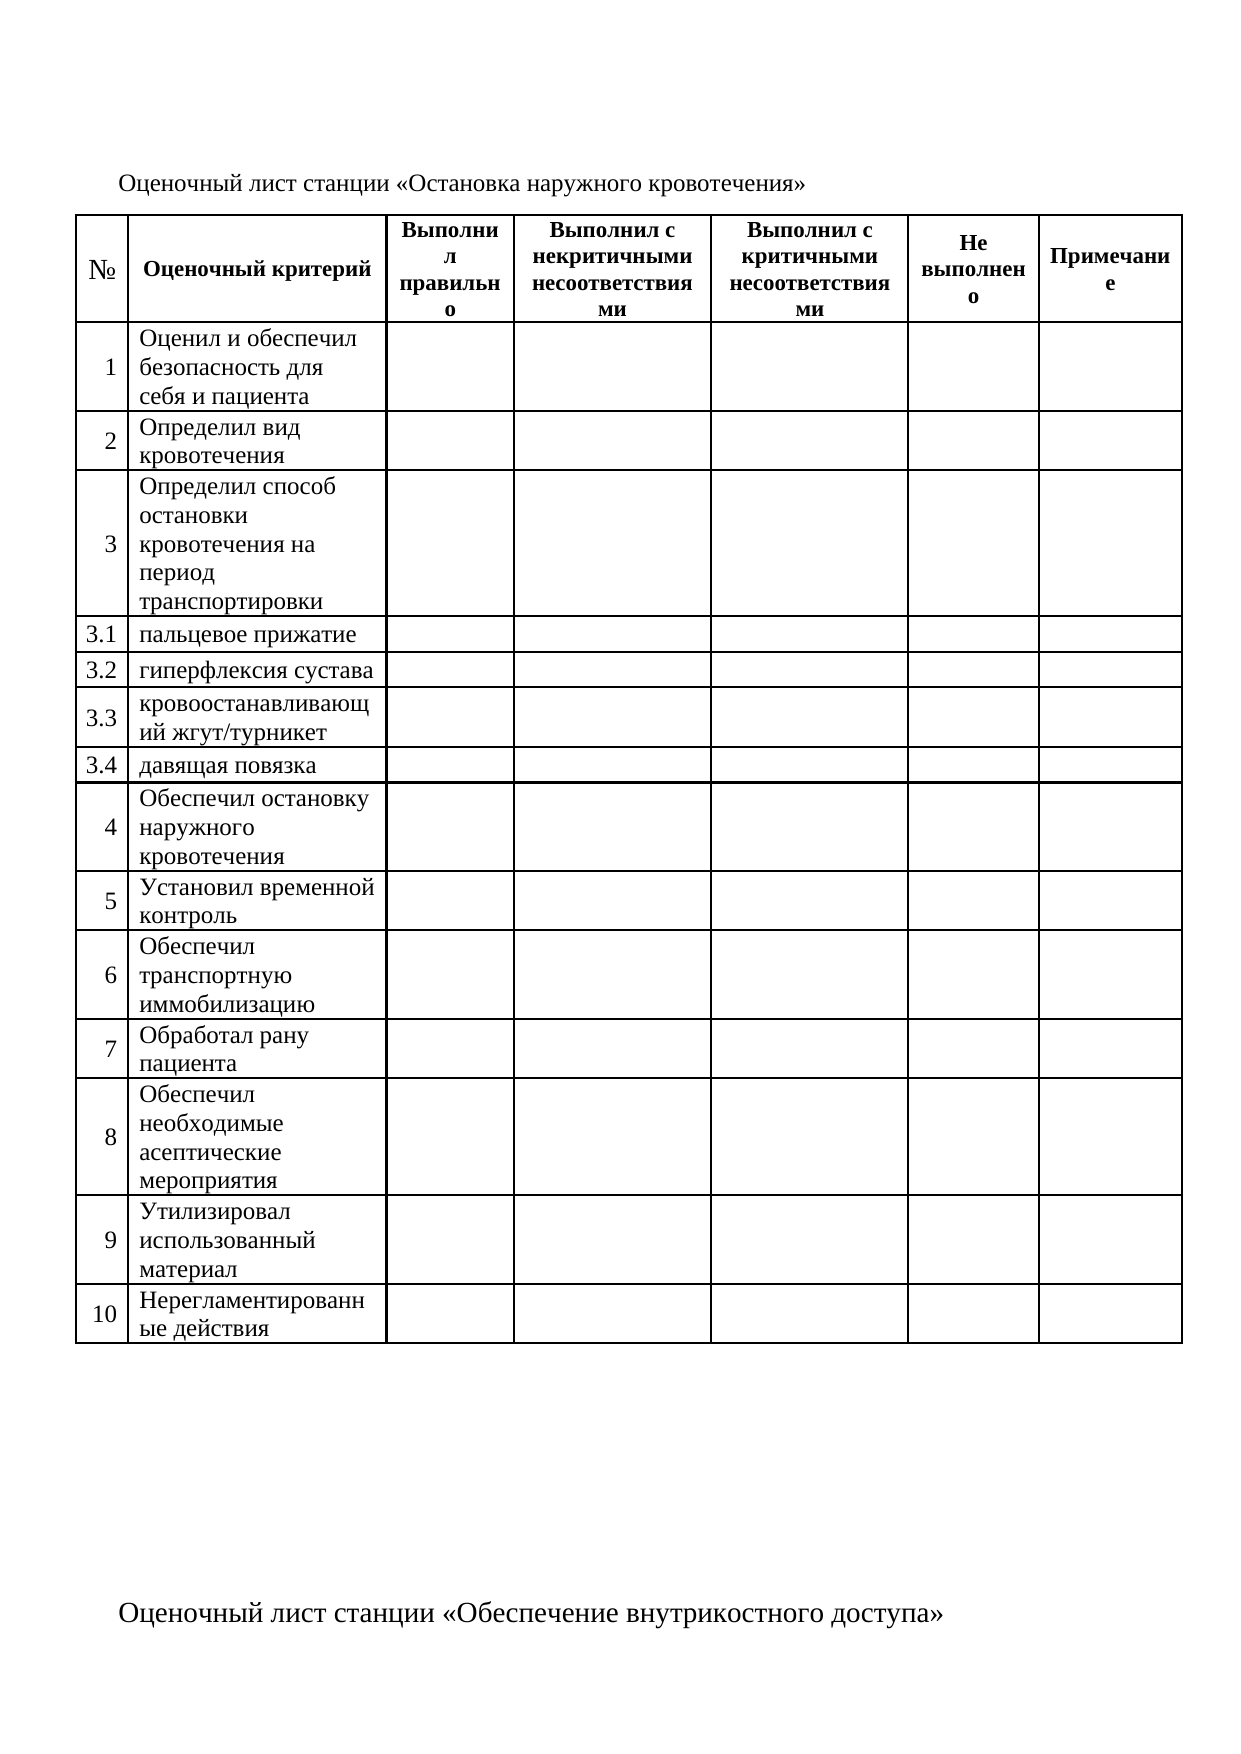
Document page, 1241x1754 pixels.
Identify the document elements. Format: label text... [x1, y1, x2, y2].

table_cell [515, 784, 710, 870]
table_cell [909, 931, 1038, 1018]
table_cell [1040, 872, 1181, 929]
table_cell [909, 323, 1038, 409]
table_cell [515, 688, 710, 746]
table_cell 5 [77, 872, 127, 929]
table_cell [515, 653, 710, 686]
table_cell [388, 1196, 513, 1283]
table_cell [1040, 1196, 1181, 1283]
table_cell [909, 412, 1038, 469]
table_cell [712, 1020, 907, 1077]
table_cell [515, 471, 710, 615]
table_cell [515, 323, 710, 409]
table_cell [1040, 1079, 1181, 1194]
table_cell [515, 412, 710, 469]
table_cell [388, 872, 513, 929]
table_cell 3.1 [77, 617, 127, 651]
table_cell [712, 1079, 907, 1194]
table_cell [712, 1285, 907, 1342]
table_cell [515, 748, 710, 781]
table_cell [1040, 617, 1181, 651]
text Оценочный лист станции «Обеспечение внутрикостного доступа» [118, 1595, 1167, 1629]
table_cell [909, 653, 1038, 686]
table_cell [909, 1196, 1038, 1283]
table_cell [1040, 323, 1181, 409]
table_cell [515, 617, 710, 651]
table_cell кровоостанавливающий жгут/турникет [129, 688, 385, 746]
table_cell Нерегламентированные действия [129, 1285, 385, 1342]
table_cell Утилизировал использованный материал [129, 1196, 385, 1283]
table_cell Определил способ остановки кровотечения на период транспортировки [129, 471, 385, 615]
table_cell [515, 931, 710, 1018]
table_cell [712, 872, 907, 929]
table_cell [388, 1079, 513, 1194]
table_cell [909, 1285, 1038, 1342]
table_cell [712, 931, 907, 1018]
table_cell Обеспечил остановку наружного кровотечения [129, 784, 385, 870]
table_cell [712, 653, 907, 686]
table_cell 8 [77, 1079, 127, 1194]
table_cell [1040, 1020, 1181, 1077]
table_cell 3 [77, 471, 127, 615]
table_cell [388, 653, 513, 686]
table_cell 10 [77, 1285, 127, 1342]
table_cell [1040, 471, 1181, 615]
table_cell [712, 1196, 907, 1283]
table_cell [388, 1285, 513, 1342]
table_cell [712, 323, 907, 409]
table_cell 3.2 [77, 653, 127, 686]
table_cell [909, 748, 1038, 781]
table_cell [515, 1020, 710, 1077]
table_cell 9 [77, 1196, 127, 1283]
table_cell 3.3 [77, 688, 127, 746]
table_cell [388, 323, 513, 409]
table_cell 2 [77, 412, 127, 469]
table_cell [1040, 748, 1181, 781]
table_cell [515, 1079, 710, 1194]
table_cell Обеспечил транспортную иммобилизацию [129, 931, 385, 1018]
table_cell давящая повязка [129, 748, 385, 781]
table_cell [909, 1079, 1038, 1194]
table_cell [1040, 412, 1181, 469]
table_cell пальцевое прижатие [129, 617, 385, 651]
table_cell [388, 688, 513, 746]
table_cell [515, 1196, 710, 1283]
table_header Выполнил с критичными несоответствиями [712, 216, 907, 321]
table_cell [712, 412, 907, 469]
table_cell гиперфлексия сустава [129, 653, 385, 686]
table_cell Установил временной контроль [129, 872, 385, 929]
table_cell [515, 872, 710, 929]
table_cell 6 [77, 931, 127, 1018]
table_header Оценочный критерий [129, 216, 385, 321]
table_cell [909, 617, 1038, 651]
table_cell [388, 784, 513, 870]
table_cell [388, 617, 513, 651]
table_cell [712, 471, 907, 615]
table_cell [712, 748, 907, 781]
table_cell 3.4 [77, 748, 127, 781]
table_cell [388, 412, 513, 469]
table_cell [388, 471, 513, 615]
table_cell 4 [77, 784, 127, 870]
table_cell Обеспечил необходимые асептические мероприятия [129, 1079, 385, 1194]
table_cell [909, 784, 1038, 870]
table_header Не выполнено [909, 216, 1038, 321]
table_cell [388, 748, 513, 781]
table_cell Определил вид кровотечения [129, 412, 385, 469]
table_cell [909, 1020, 1038, 1077]
table_cell [515, 1285, 710, 1342]
table_cell [712, 617, 907, 651]
text Оценочный лист станции «Остановка наружного кровотечения» [118, 168, 1167, 197]
table_cell [1040, 931, 1181, 1018]
table_header № [77, 216, 127, 321]
table_cell 7 [77, 1020, 127, 1077]
table_cell [909, 471, 1038, 615]
table_cell [388, 1020, 513, 1077]
table_header Выполнил правильно [388, 216, 513, 321]
table_cell [1040, 688, 1181, 746]
table_cell [712, 688, 907, 746]
table_cell [1040, 653, 1181, 686]
table_cell 1 [77, 323, 127, 409]
table_cell Обработал рану пациента [129, 1020, 385, 1077]
table_cell [909, 872, 1038, 929]
table_header Выполнил с некритичными несоответствиями [515, 216, 710, 321]
table_cell [1040, 1285, 1181, 1342]
table_cell [1040, 784, 1181, 870]
table_cell Оценил и обеспечил безопасность для себя и пациента [129, 323, 385, 409]
table_header Примечание [1040, 216, 1181, 321]
table_cell [909, 688, 1038, 746]
table_cell [388, 931, 513, 1018]
table_cell [712, 784, 907, 870]
